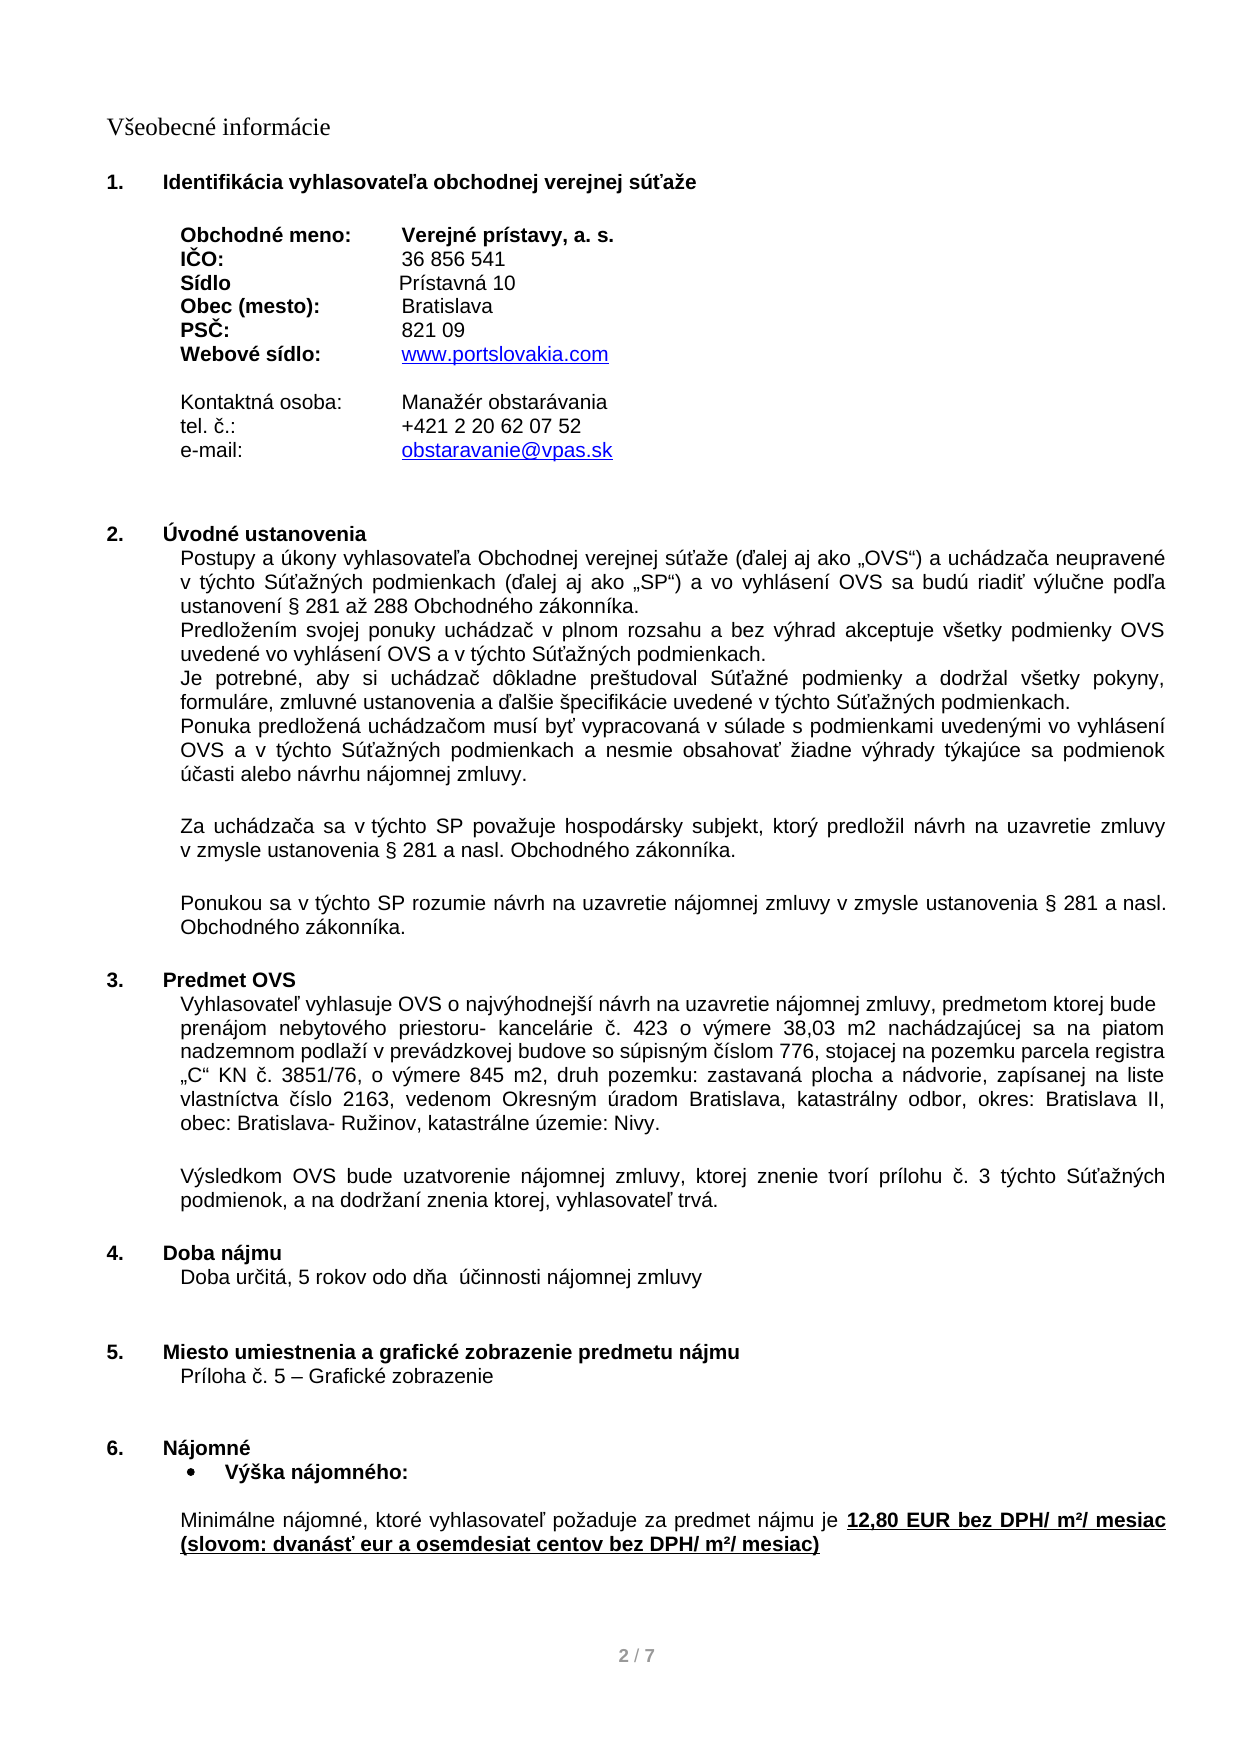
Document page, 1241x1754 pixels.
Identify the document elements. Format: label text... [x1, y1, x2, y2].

subtitle Výška nájomného: [187, 1460, 1167, 1484]
subtitle Doba nájmu [106, 1241, 1167, 1264]
subtitle Predmet OVS [106, 967, 1167, 991]
text Minimálne nájomné, ktoré vyhlasovateľ požaduje za predmet nájmu je 12,80 EUR bez DPH/ m²/ mesiac (slovom: dvanásť eur a osemdesiat centov bez DPH/ m²/ mesiac) [180, 1508, 1167, 1556]
subtitle Ponukou sa v týchto SP rozumie návrh na uzavretie nájomnej zmluvy v zmysle ustanovenia § 281 a nasl. Obchodného zákonníka. [180, 891, 1167, 939]
text Obec (mesto): Bratislava [180, 294, 1167, 318]
subtitle Postupy a úkony vyhlasovateľa Obchodnej verejnej súťaže (ďalej aj ako „OVS“) a uchádzača neupravené v týchto Súťažných podmienkach (ďalej aj ako „SP“) a vo vyhlásení OVS sa budú riadiť výlučne podľa ustanovení § 281 až 288 Obchodného zákonníka. [180, 546, 1167, 618]
subtitle Úvodné ustanovenia [106, 522, 1167, 546]
text e-mail: obstaravanie@vpas.sk [180, 438, 1167, 462]
text tel. č.: +421 2 20 62 07 52 [180, 414, 1167, 438]
text Webové sídlo: www.portslovakia.com [180, 342, 1167, 366]
subtitle Doba určitá, 5 rokov odo dňa účinnosti nájomnej zmluvy [180, 1264, 1167, 1288]
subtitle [106, 112, 1167, 141]
subtitle Predložením svojej ponuky uchádzač v plnom rozsahu a bez výhrad akceptuje všetky podmienky OVS uvedené vo vyhlásení OVS a v týchto Súťažných podmienkach. [180, 618, 1167, 666]
subtitle Identifikácia vyhlasovateľa obchodnej verejnej súťaže [106, 170, 1167, 194]
subtitle Ponuka predložená uchádzačom musí byť vypracovaná v súlade s podmienkami uvedenými vo vyhlásení OVS a v týchto Súťažných podmienkach a nesmie obsahovať žiadne výhrady týkajúce sa podmienok účasti alebo návrhu nájomnej zmluvy. [180, 713, 1167, 785]
subtitle Výsledkom OVS bude uzatvorenie nájomnej zmluvy, ktorej znenie tvorí prílohu č. 3 týchto Súťažných podmienok, a na dodržaní znenia ktorej, vyhlasovateľ trvá. [180, 1164, 1167, 1212]
subtitle Vyhlasovateľ vyhlasuje OVS o najvýhodnejší návrh na uzavretie nájomnej zmluvy, predmetom ktorej bude [180, 991, 1167, 1015]
text IČO: 36 856 541 [180, 246, 1167, 270]
text Obchodné meno: Verejné prístavy, a. s. [180, 222, 1167, 246]
text Príloha č. 5 – Grafické zobrazenie [180, 1364, 1167, 1388]
text PSČ: 821 09 [180, 318, 1167, 342]
subtitle Je potrebné, aby si uchádzač dôkladne preštudoval Súťažné podmienky a dodržal všetky pokyny, formuláre, zmluvné ustanovenia a ďalšie špecifikácie uvedené v týchto Súťažných podmienkach. [180, 666, 1167, 713]
subtitle Za uchádzača sa v týchto SP považuje hospodársky subjekt, ktorý predložil návrh na uzavretie zmluvy v zmysle ustanovenia § 281 a nasl. Obchodného zákonníka. [180, 814, 1167, 862]
subtitle Nájomné [106, 1436, 1167, 1460]
text Kontaktná osoba: Manažér obstarávania [180, 390, 1167, 414]
subtitle prenájom nebytového priestoru- kancelárie č. 423 o výmere 38,03 m2 nachádzajúcej sa na piatom nadzemnom podlaží v prevádzkovej budove so súpisným číslom 776, stojacej na pozemku parcela registra „C“ KN č. 3851/76, o výmere 845 m2, druh pozemku: zastavaná plocha a nádvorie, zapísanej na liste vlastníctva číslo 2163, vedenom Okresným úradom Bratislava, katastrálny odbor, okres: Bratislava II, obec: Bratislava- Ružinov, katastrálne územie: Nivy. [180, 1015, 1167, 1135]
subtitle Miesto umiestnenia a grafické zobrazenie predmetu nájmu [106, 1340, 1167, 1364]
text Sídlo Prístavná 10 [180, 270, 1167, 294]
